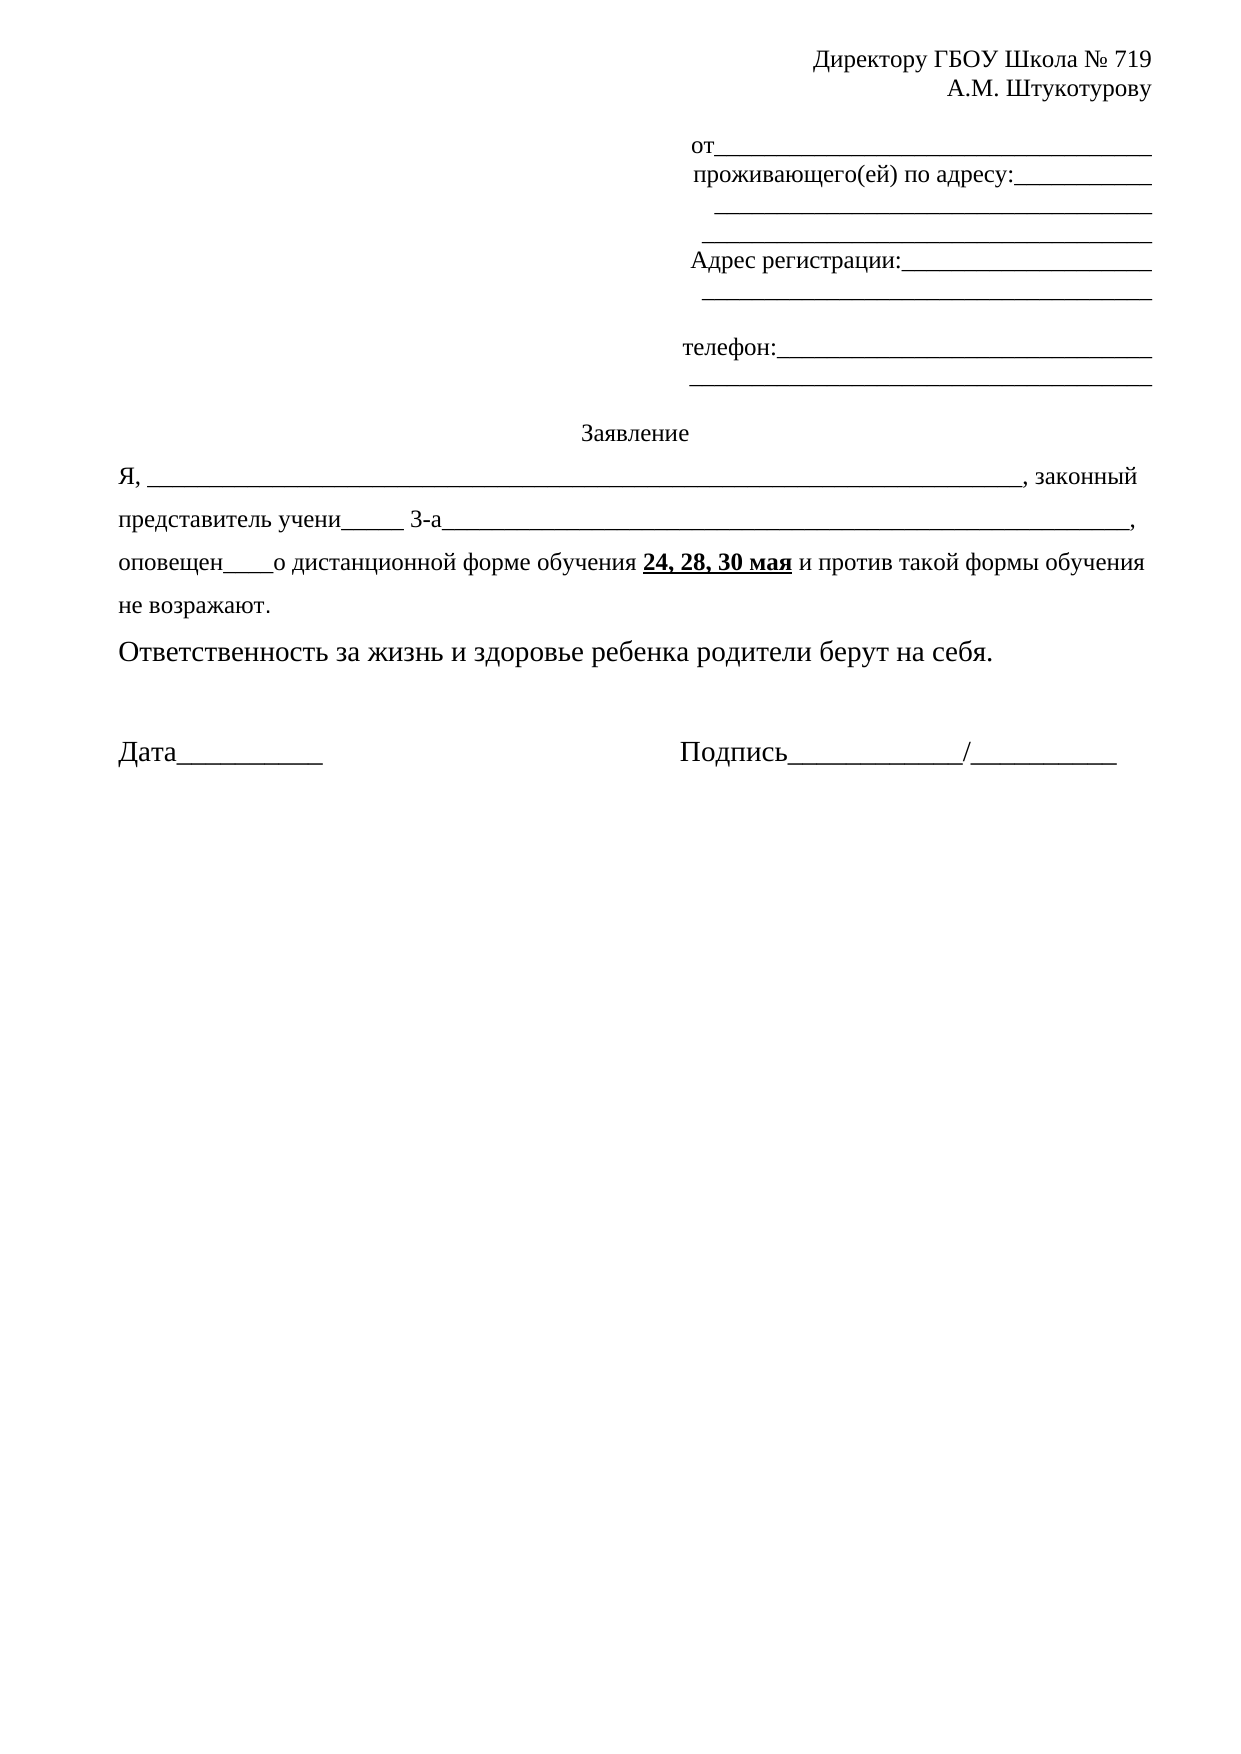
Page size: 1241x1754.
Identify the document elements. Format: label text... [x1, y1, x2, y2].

text Адрес регистрации:____________________ [118, 246, 1152, 274]
text телефон:______________________________ [118, 332, 1152, 361]
text _____________________________________ [118, 361, 1152, 389]
text Директору ГБОУ Школа № 719 [118, 44, 1152, 73]
text проживающего(ей) по адресу:___________ [118, 159, 1152, 188]
text ____________________________________ [118, 217, 1152, 246]
text Ответственность за жизнь и здоровье ребенка родители берут на себя. [118, 634, 1152, 667]
text Дата__________ Подпись____________/__________ [118, 734, 1152, 768]
text Заявление [118, 418, 1152, 447]
text Я, ______________________________________________________________________, законный представитель учени_____ 3-а_______________________________________________________, оповещен____о дистанционной форме обучения 24, 28, 30 мая и против такой формы обучения не возражают. [118, 461, 1152, 619]
text ____________________________________ [118, 274, 1152, 303]
text ___________________________________ [118, 188, 1152, 217]
text А.М. Штукотурову [118, 73, 1152, 102]
text от___________________________________ [118, 131, 1152, 159]
